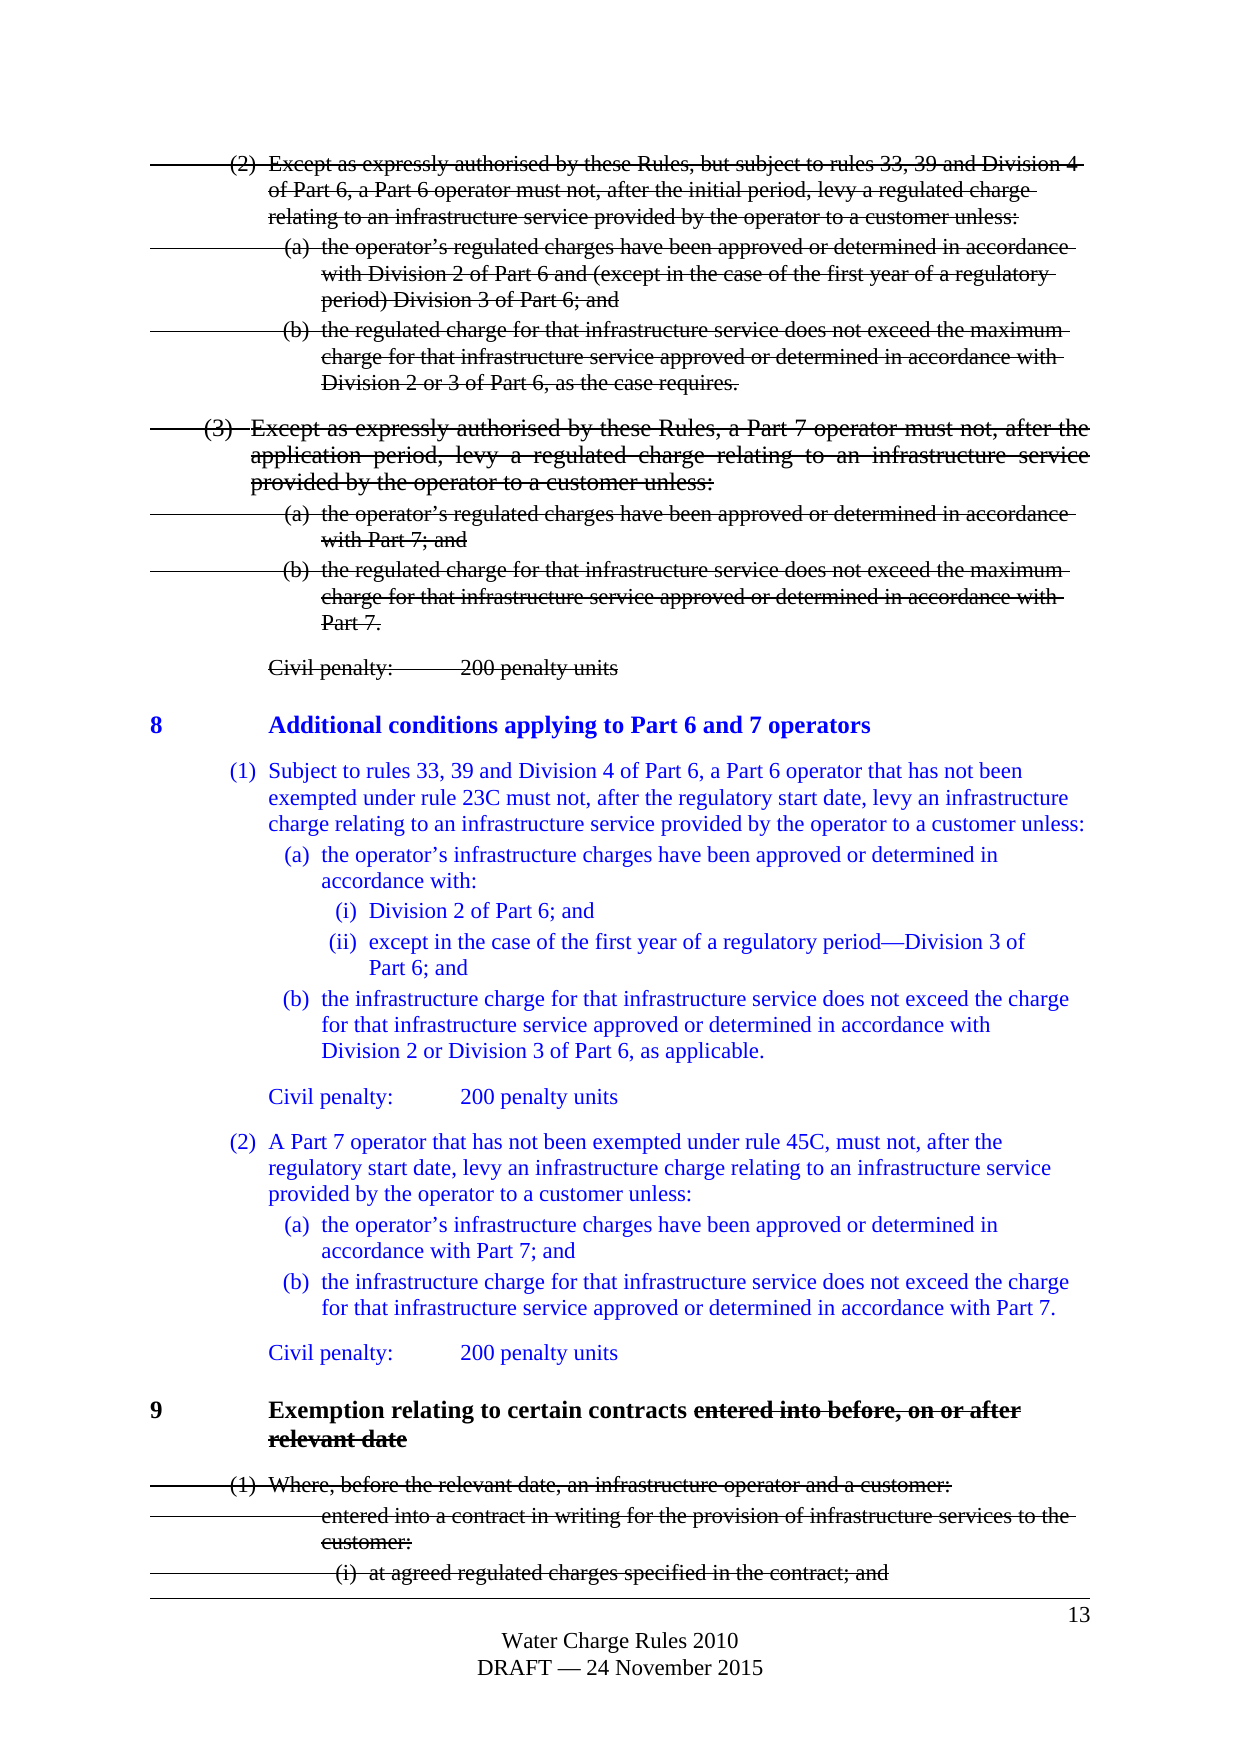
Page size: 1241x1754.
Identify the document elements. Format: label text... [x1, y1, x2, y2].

text (b) the regulated charge for that infrastructure service does not exceed the maximum charge for that infrastructure service approved or determined in accordance with Division 2 or 3 of Part 6, as the case requires. [150, 316, 1090, 396]
text Civil penalty: 200 penalty units [268, 1339, 1090, 1366]
text (a) the operator’s regulated charges have been approved or determined in accordance with Division 2 of Part 6 and (except in the case of the first year of a regulatory period) Division 3 of Part 6; and [150, 233, 1090, 312]
text (b) the regulated charge for that infrastructure service does not exceed the maximum charge for that infrastructure service approved or determined in accordance with Part 7. [150, 557, 1090, 636]
text 9 Exemption relating to certain contracts entered into before, on or after relevant date [150, 1395, 1090, 1452]
text (a) the operator’s regulated charges have been approved or determined in accordance with Part 7; and [150, 500, 1090, 552]
text (1) Where, before the relevant date, an infrastructure operator and a customer: [150, 1471, 1090, 1497]
text (3) Except as expressly authorised by these Rules, a Part 7 operator must not, after the application period, levy a regulated charge relating to an infrastructure service provided by the operator to a customer unless: [150, 429, 1090, 496]
text (3) Except as expressly authorised by these Rules, a Part 7 operator must not, after the application period, levy a regulated charge relating to an infrastructure service provided by the operator to a customer unless: [150, 414, 1090, 428]
text Civil penalty: 200 penalty units [268, 654, 1090, 681]
text (1) Subject to rules 33, 39 and Division 4 of Part 6, a Part 6 operator that has not been exempted under rule 23C must not, after the regulatory start date, levy an infrastructure charge relating to an infrastructure service provided by the operator to a customer unless: [150, 757, 1090, 836]
text (i) at agreed regulated charges specified in the contract; and [150, 1558, 1090, 1585]
text entered into a contract in writing for the provision of infrastructure services to the customer: [150, 1502, 1090, 1554]
text (ii) except in the case of the first year of a regulatory period—Division 3 of Part 6; and [150, 928, 1090, 981]
text (2) A Part 7 operator that has not been exempted under rule 45C, must not, after the regulatory start date, levy an infrastructure charge relating to an infrastructure service provided by the operator to a customer unless: [150, 1128, 1090, 1207]
text (a) the operator’s infrastructure charges have been approved or determined in accordance with Part 7; and [150, 1211, 1090, 1264]
text Civil penalty: 200 penalty units [268, 1083, 1090, 1109]
text (b) the infrastructure charge for that infrastructure service does not exceed the charge for that infrastructure service approved or determined in accordance with Division 2 or Division 3 of Part 6, as applicable. [150, 985, 1090, 1064]
text 8 Additional conditions applying to Part 6 and 7 operators [150, 710, 1090, 739]
text (b) the infrastructure charge for that infrastructure service does not exceed the charge for that infrastructure service approved or determined in accordance with Part 7. [150, 1268, 1090, 1321]
text (i) Division 2 of Part 6; and [150, 897, 1090, 924]
text (a) the operator’s infrastructure charges have been approved or determined in accordance with: [150, 841, 1090, 893]
text (2) Except as expressly authorised by these Rules, but subject to rules 33, 39 and Division 4 of Part 6, a Part 6 operator must not, after the initial period, levy a regulated charge relating to an infrastructure service provided by the operator to a customer unless: [150, 150, 1090, 229]
